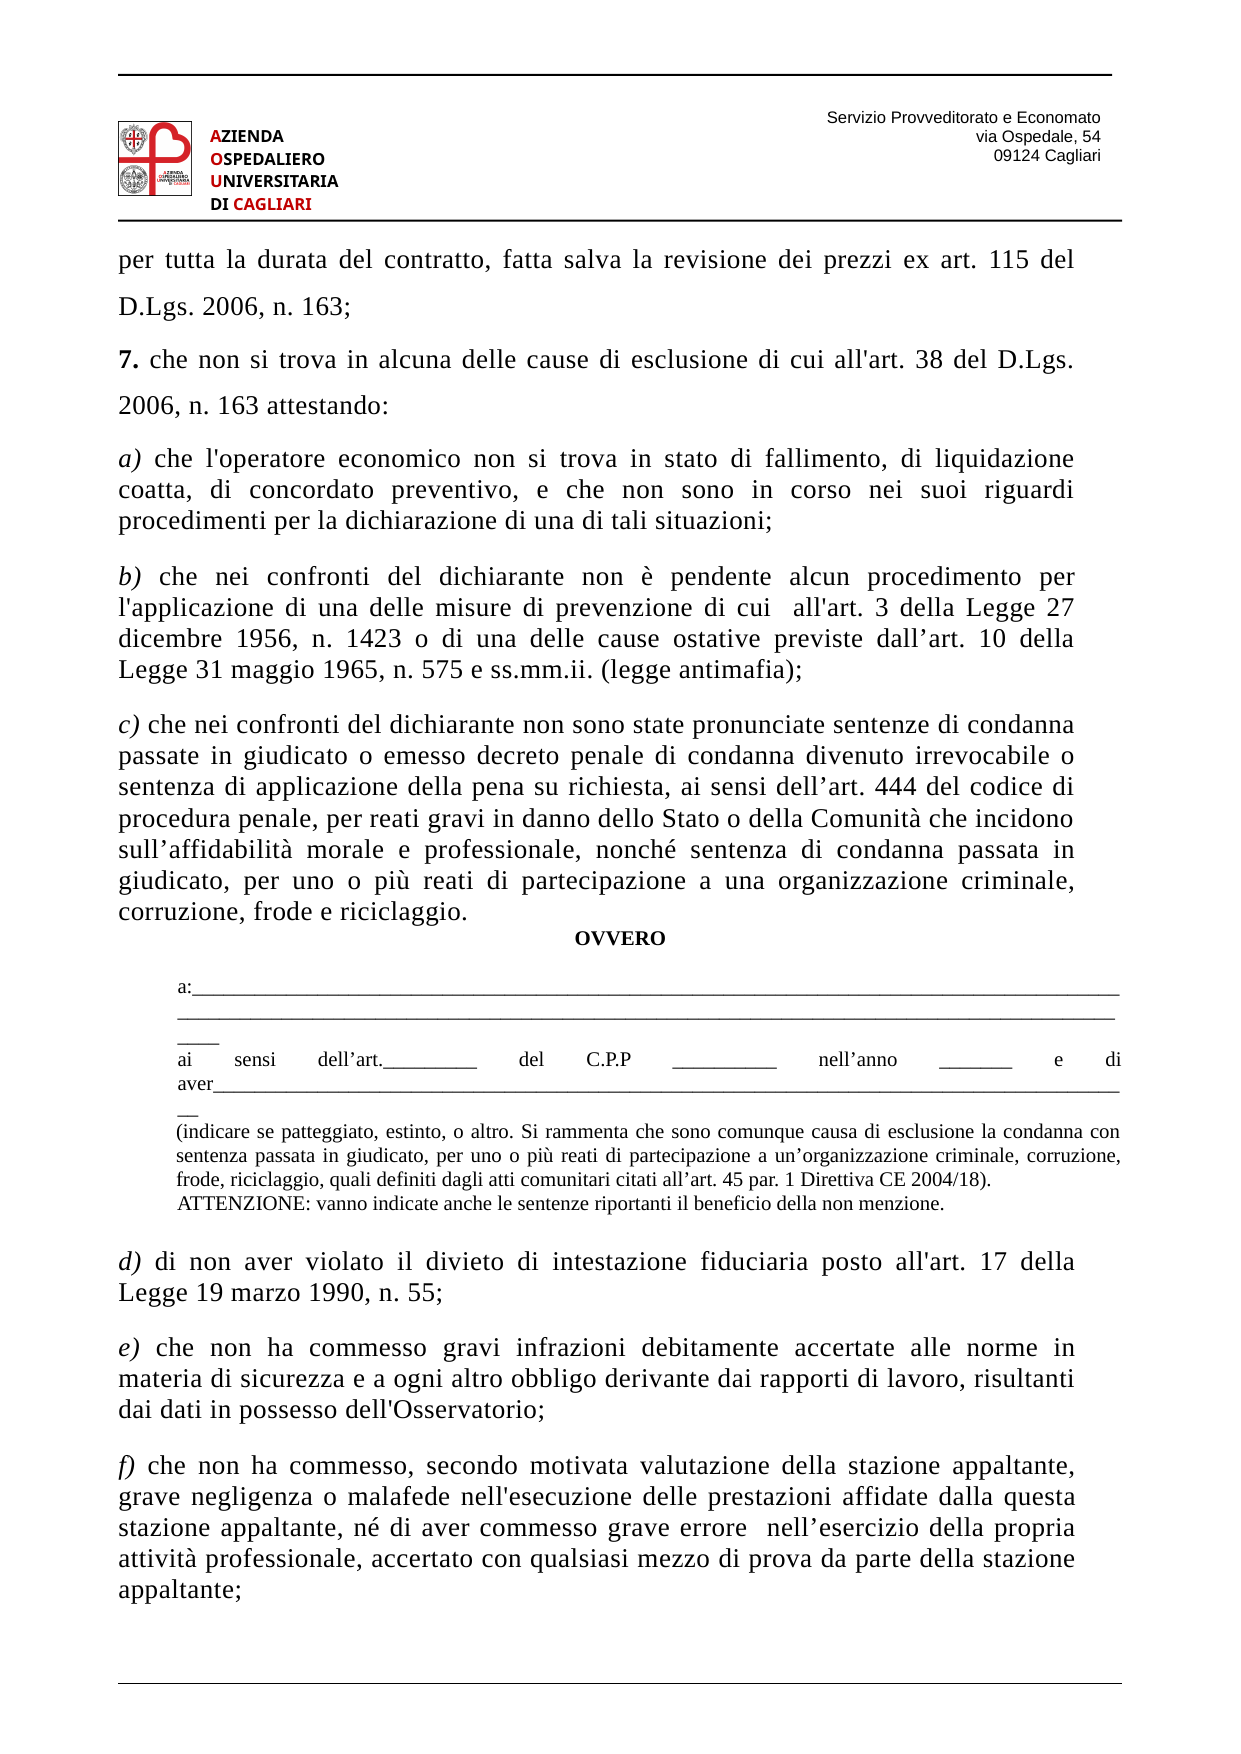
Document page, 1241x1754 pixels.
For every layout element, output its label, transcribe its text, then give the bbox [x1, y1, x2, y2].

text ai sensi dell’art._________ del C.P.P __________ nell’anno _______ e di aver_________________________________________________________________________________________ [148, 1047, 1122, 1119]
text (indicare se patteggiato, estinto, o altro. Si rammenta che sono comunque causa di esclusione la condanna con sentenza passata in giudicato, per uno o più reati di partecipazione a un’organizzazione criminale, corruzione, frode, riciclaggio, quali definiti dagli atti comunitari citati all’art. 45 par. 1 Direttiva CE 2004/18). [176, 1119, 1122, 1191]
text 7. che non si trova in alcuna delle cause di esclusione di cui all'art. 38 del D.Lgs. 2006, n. 163 attestando: [118, 343, 1077, 421]
text  di avere subito condanne relativamente a:_______________________________________________________________________________________________________________________________________________________________________________________ [148, 950, 1122, 1047]
text f) che non ha commesso, secondo motivata valutazione della stazione appaltante, grave negligenza o malafede nell'esecuzione delle prestazioni affidate dalla questa stazione appaltante, né di aver commesso grave errore nell’esercizio della propria attività professionale, accertato con qualsiasi mezzo di prova da parte della stazione appaltante; [118, 1449, 1078, 1604]
text b) che nei confronti del dichiarante non è pendente alcun procedimento per l'applicazione di una delle misure di prevenzione di cui all'art. 3 della Legge 27 dicembre 1956, n. 1423 o di una delle cause ostative previste dall’art. 10 della Legge 31 maggio 1965, n. 575 e ss.mm.ii. (legge antimafia); [118, 559, 1077, 684]
text d) di non aver violato il divieto di intestazione fiduciaria posto all'art. 17 della Legge 19 marzo 1990, n. 55; [118, 1245, 1078, 1307]
text OVVERO [118, 926, 1122, 950]
text c) che nei confronti del dichiarante non sono state pronunciate sentenze di condanna passate in giudicato o emesso decreto penale di condanna divenuto irrevocabile o sentenza di applicazione della pena su richiesta, ai sensi dell’art. 444 del codice di procedura penale, per reati gravi in danno dello Stato o della Comunità che incidono sull’affidabilità morale e professionale, nonché sentenza di condanna passata in giudicato, per uno o più reati di partecipazione a una organizzazione criminale, corruzione, frode e riciclaggio. [118, 708, 1077, 926]
picture [118, 121, 192, 196]
text e) che non ha commesso gravi infrazioni debitamente accertate alle norme in materia di sicurezza e a ogni altro obbligo derivante dai rapporti di lavoro, risultanti dai dati in possesso dell'Osservatorio; [118, 1331, 1078, 1425]
text a) che l'operatore economico non si trova in stato di fallimento, di liquidazione coatta, di concordato preventivo, e che non sono in corso nei suoi riguardi procedimenti per la dichiarazione di una di tali situazioni; [118, 442, 1077, 536]
text ATTENZIONE: vanno indicate anche le sentenze riportanti il beneficio della non menzione. [177, 1191, 1122, 1215]
